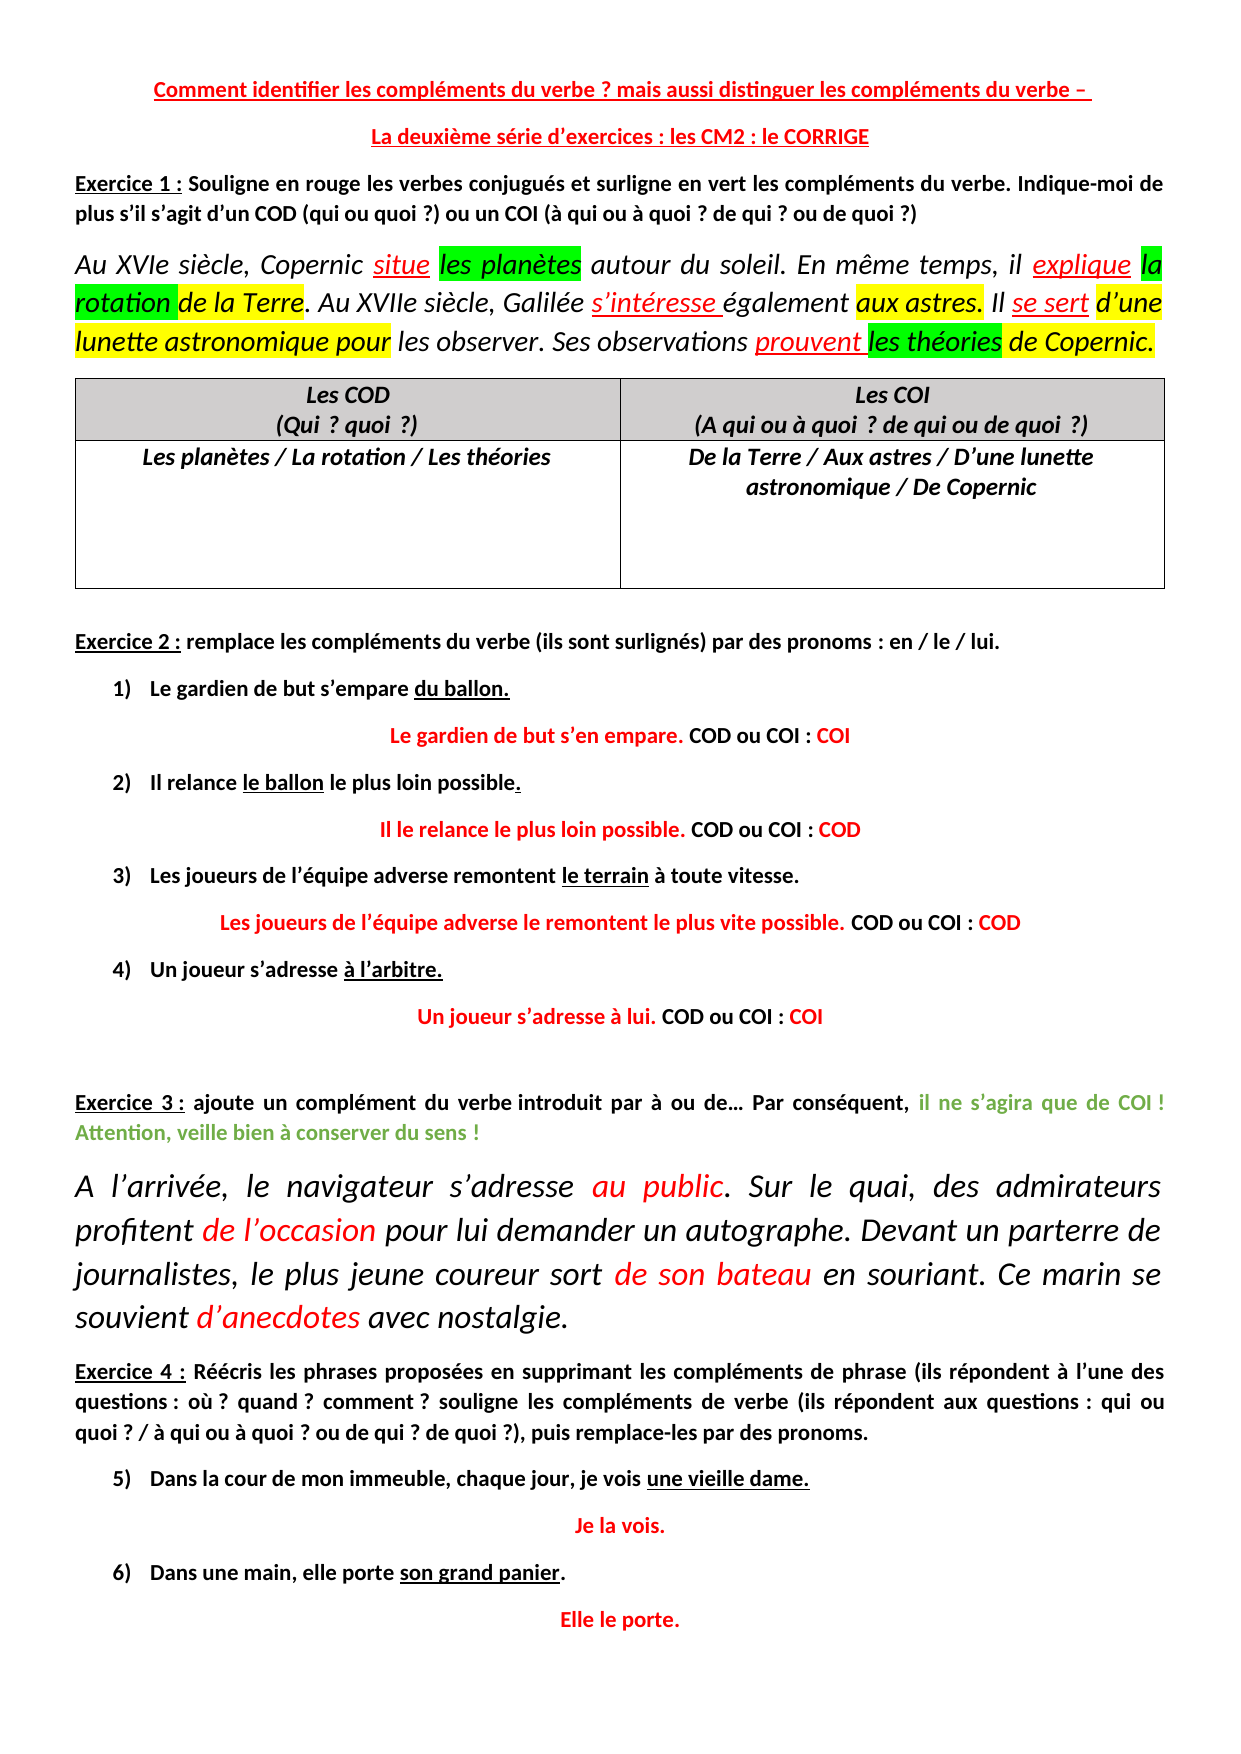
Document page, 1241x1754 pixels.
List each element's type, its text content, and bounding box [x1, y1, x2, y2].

list Dans la cour de mon immeuble, chaque jour, je vois une vieille dame. [112, 1464, 1165, 1492]
list Un joueur s’adresse à l’arbitre. [112, 955, 1165, 983]
text A l’arrivée, le navigateur s’adresse au public. Sur le quai, des admirateurs profitent de l’occasion pour lui demander un autographe. Devant un parterre de journalistes, le plus jeune coureur sort de son bateau en souriant. Ce marin se souvient d’anecdotes avec nostalgie. [75, 1165, 1165, 1337]
text Exercice 3 : ajoute un complément du verbe introduit par à ou de… Par conséquent, il ne s’agira que de COI ! Attention, veille bien à conserver du sens ! [75, 1088, 1165, 1146]
text Elle le porte. [75, 1605, 1165, 1633]
text La deuxième série d’exercices : les CM2 : le CORRIGE [75, 122, 1165, 150]
text Comment identifier les compléments du verbe ? mais aussi distinguer les compléments du verbe – [75, 75, 1165, 103]
text Le gardien de but s’en empare. COD ou COI : COI [75, 721, 1165, 749]
text Je la vois. [75, 1511, 1165, 1539]
list Le gardien de but s’empare du ballon. [112, 674, 1165, 702]
table_header Les COD (Qui ? quoi ?) [76, 379, 620, 440]
table_header Les COI (A qui ou à quoi ? de qui ou de quoi ?) [621, 379, 1164, 440]
text Un joueur s’adresse à lui. COD ou COI : COI [75, 1002, 1165, 1030]
text Exercice 2 : remplace les compléments du verbe (ils sont surlignés) par des pronoms : en / le / lui. [75, 627, 1165, 655]
list Il relance le ballon le plus loin possible. [112, 768, 1165, 796]
text Exercice 1 : Souligne en rouge les verbes conjugués et surligne en vert les compléments du verbe. Indique-moi de plus s’il s’agit d’un COD (qui ou quoi ?) ou un COI (à qui ou à quoi ? de qui ? ou de quoi ?) [75, 169, 1165, 227]
table_cell Les planètes / La rotation / Les théories [76, 441, 620, 588]
list Dans une main, elle porte son grand panier. [112, 1558, 1165, 1586]
text Les joueurs de l’équipe adverse le remontent le plus vite possible. COD ou COI : COD [75, 908, 1165, 936]
text Exercice 4 : Réécris les phrases proposées en supprimant les compléments de phrase (ils répondent à l’une des questions : où ? quand ? comment ? souligne les compléments de verbe (ils répondent aux questions : qui ou quoi ? / à qui ou à quoi ? ou de qui ? de quoi ?), puis remplace-les par des pronoms. [75, 1357, 1165, 1446]
text Il le relance le plus loin possible. COD ou COI : COD [75, 815, 1165, 843]
table_cell De la Terre / Aux astres / D’une lunette astronomique / De Copernic [621, 441, 1164, 588]
list Les joueurs de l’équipe adverse remontent le terrain à toute vitesse. [112, 862, 1165, 889]
text Au XVIe siècle, Copernic situe les planètes autour du soleil. En même temps, il explique la rotation de la Terre. Au XVIIe siècle, Galilée s’intéresse également aux astres. Il se sert d’une lunette astronomique pour les observer. Ses observations prouvent les théories de Copernic. [75, 246, 1165, 358]
